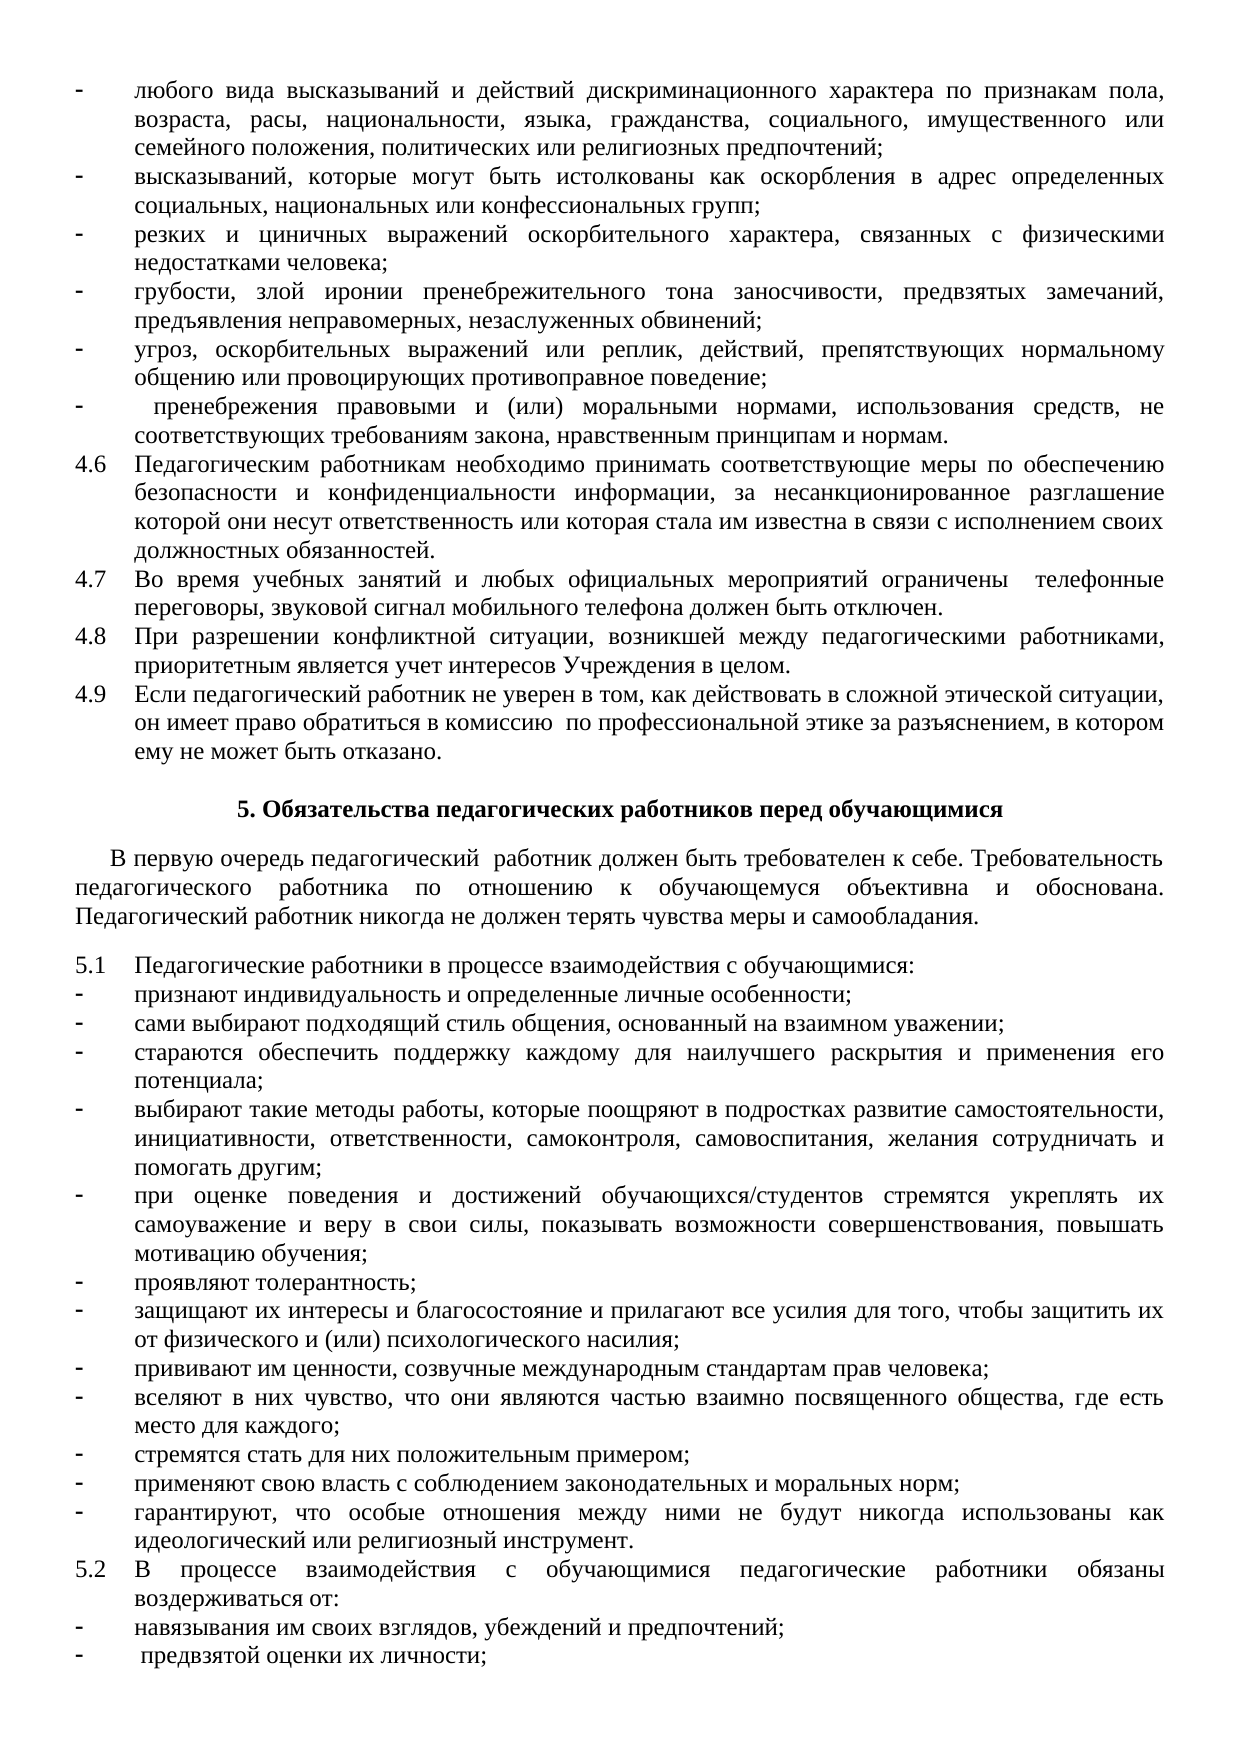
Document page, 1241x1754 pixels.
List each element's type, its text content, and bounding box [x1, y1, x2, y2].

list Педагогическим работникам необходимо принимать соответствующие меры по обеспечению безопасности и конфиденциальности информации, за несанкционированное разглашение которой они несут ответственность или которая стала им известна в связи с исполнением своих должностных обязанностей. [75, 449, 1165, 564]
list защищают их интересы и благосостояние и прилагают все усилия для того, чтобы защитить их от физического и (или) психологического насилия; [75, 1295, 1165, 1353]
text 5. Обязательства педагогических работников перед обучающимися [75, 794, 1165, 822]
list В процессе взаимодействия с обучающимися педагогические работники обязаны воздерживаться от: [75, 1554, 1165, 1612]
list выбирают такие методы работы, которые поощряют в подростках развитие самостоятельности, инициативности, ответственности, самоконтроля, самовоспитания, желания сотрудничать и помогать другим; [75, 1094, 1165, 1180]
list предвзятой оценки их личности; [75, 1640, 1165, 1669]
list признают индивидуальность и определенные личные особенности; [75, 979, 1165, 1008]
list применяют свою власть с соблюдением законодательных и моральных норм; [75, 1468, 1165, 1497]
list стараются обеспечить поддержку каждому для наилучшего раскрытия и применения его потенциала; [75, 1037, 1165, 1094]
list стремятся стать для них положительным примером; [75, 1439, 1165, 1468]
list высказываний, которые могут быть истолкованы как оскорбления в адрес определенных социальных, национальных или конфессиональных групп; [75, 161, 1165, 219]
list пренебрежения правовыми и (или) моральными нормами, использования средств, не соответствующих требованиям закона, нравственным принципам и нормам. [75, 391, 1165, 449]
list любого вида высказываний и действий дискриминационного характера по признакам пола, возраста, расы, национальности, языка, гражданства, социального, имущественного или семейного положения, политических или религиозных предпочтений; [75, 75, 1165, 161]
list Во время учебных занятий и любых официальных мероприятий ограничены телефонные переговоры, звуковой сигнал мобильного телефона должен быть отключен. [75, 564, 1165, 621]
list сами выбирают подходящий стиль общения, основанный на взаимном уважении; [75, 1008, 1165, 1037]
list проявляют толерантность; [75, 1267, 1165, 1295]
list Если педагогический работник не уверен в том, как действовать в сложной этической ситуации, он имеет право обратиться в комиссию по профессиональной этике за разъяснением, в котором ему не может быть отказано. [75, 679, 1165, 765]
list навязывания им своих взглядов, убеждений и предпочтений; [75, 1612, 1165, 1640]
text В первую очередь педагогический работник должен быть требователен к себе. Требовательность педагогического работника по отношению к обучающемуся объективна и обоснована. Педагогический работник никогда не должен терять чувства меры и самообладания. [75, 843, 1165, 929]
list прививают им ценности, созвучные международным стандартам прав человека; [75, 1353, 1165, 1382]
list При разрешении конфликтной ситуации, возникшей между педагогическими работниками, приоритетным является учет интересов Учреждения в целом. [75, 621, 1165, 679]
list Педагогические работники в процессе взаимодействия с обучающимися: [75, 950, 1165, 979]
list резких и циничных выражений оскорбительного характера, связанных с физическими недостатками человека; [75, 219, 1165, 276]
list гарантируют, что особые отношения между ними не будут никогда использованы как идеологический или религиозный инструмент. [75, 1497, 1165, 1554]
list грубости, злой иронии пренебрежительного тона заносчивости, предвзятых замечаний, предъявления неправомерных, незаслуженных обвинений; [75, 276, 1165, 334]
list вселяют в них чувство, что они являются частью взаимно посвященного общества, где есть место для каждого; [75, 1382, 1165, 1439]
list при оценке поведения и достижений обучающихся/студентов стремятся укреплять их самоуважение и веру в свои силы, показывать возможности совершенствования, повышать мотивацию обучения; [75, 1180, 1165, 1267]
list угроз, оскорбительных выражений или реплик, действий, препятствующих нормальному общению или провоцирующих противоправное поведение; [75, 334, 1165, 391]
